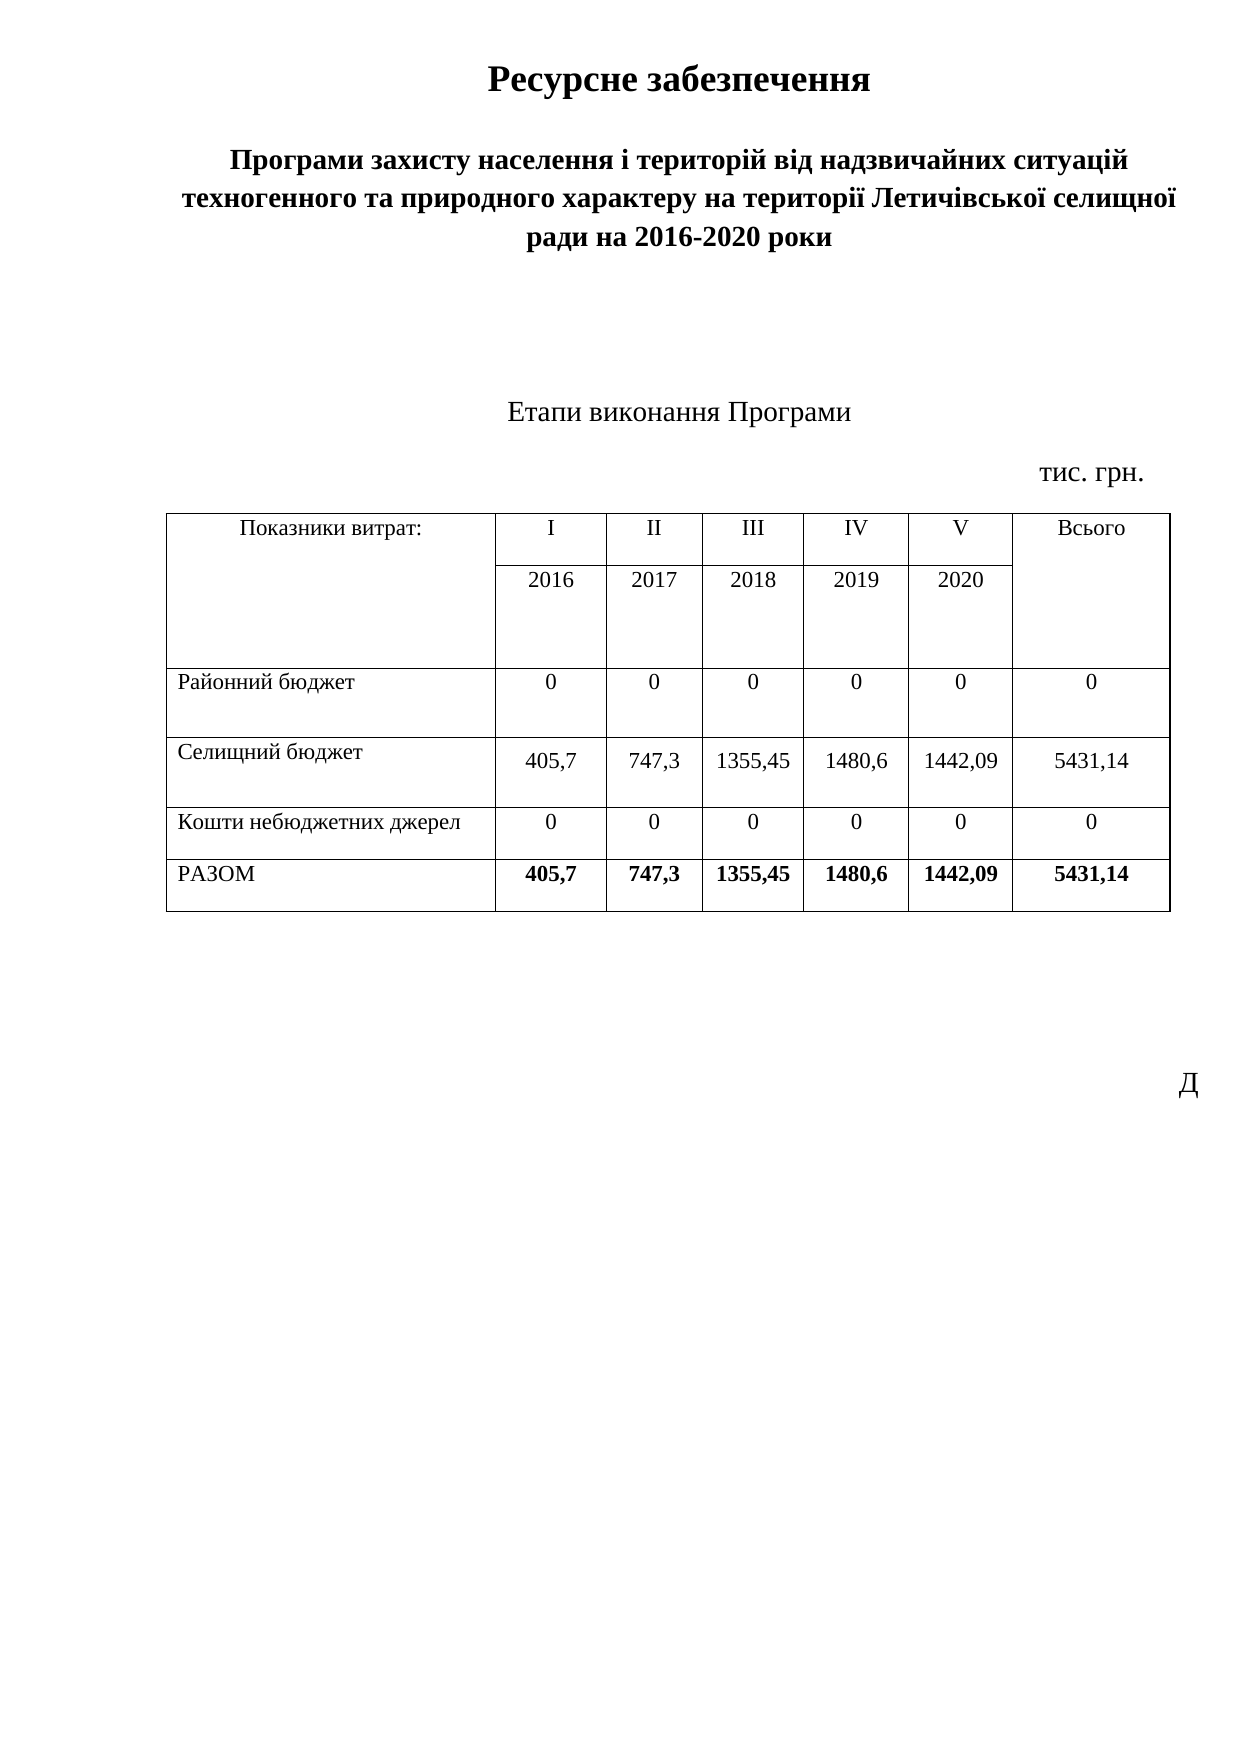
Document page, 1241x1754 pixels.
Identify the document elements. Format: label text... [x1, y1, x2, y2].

text Програми захисту населення і територій від надзвичайних ситуацій техногенного та природного характеру на території Летичівської селищної ради на 2016-2020 роки [177, 142, 1181, 252]
table_cell 2019 [804, 566, 908, 667]
table_header Всього [1013, 514, 1169, 667]
text Ресурсне забезпечення [177, 56, 1181, 99]
table_cell 0 [1013, 808, 1169, 859]
table_cell 0 [909, 808, 1012, 859]
table_cell 5431,14 [1013, 738, 1169, 807]
table_cell 0 [607, 669, 702, 737]
table_cell 0 [1013, 669, 1169, 737]
table_cell 1480,6 [804, 860, 908, 911]
table_cell 747,3 [607, 738, 702, 807]
table_cell Селищний бюджет [167, 738, 495, 807]
table_header Показники витрат: [167, 514, 495, 667]
table_header II [607, 514, 702, 565]
table_cell 0 [804, 669, 908, 737]
table_header I [496, 514, 606, 565]
table_cell 405,7 [496, 860, 606, 911]
table_cell 1442,09 [909, 860, 1012, 911]
text Етапи виконання Програми [177, 394, 1181, 428]
table_cell 0 [703, 808, 803, 859]
table_cell 5431,14 [1013, 860, 1169, 911]
table_cell 1480,6 [804, 738, 908, 807]
table_cell РАЗОМ [167, 860, 495, 911]
table_header IV [804, 514, 908, 565]
table_cell 747,3 [607, 860, 702, 911]
table_cell Кошти небюджетних джерел [167, 808, 495, 859]
table_cell 405,7 [496, 738, 606, 807]
table_header III [703, 514, 803, 565]
table_cell 1442,09 [909, 738, 1012, 807]
table_cell 0 [607, 808, 702, 859]
table_cell Районний бюджет [167, 669, 495, 737]
table_cell 2016 [496, 566, 606, 667]
table_cell 0 [909, 669, 1012, 737]
table_cell 0 [703, 669, 803, 737]
table_cell 1355,45 [703, 738, 803, 807]
table_cell 2017 [607, 566, 702, 667]
table_cell 0 [804, 808, 908, 859]
text тис. грн. [177, 454, 1144, 487]
table_cell 1355,45 [703, 860, 803, 911]
text Д [1179, 1065, 1240, 1099]
table_cell 2018 [703, 566, 803, 667]
table_cell 0 [496, 669, 606, 737]
table_header V [909, 514, 1012, 565]
table_cell 0 [496, 808, 606, 859]
table_cell 2020 [909, 566, 1012, 667]
